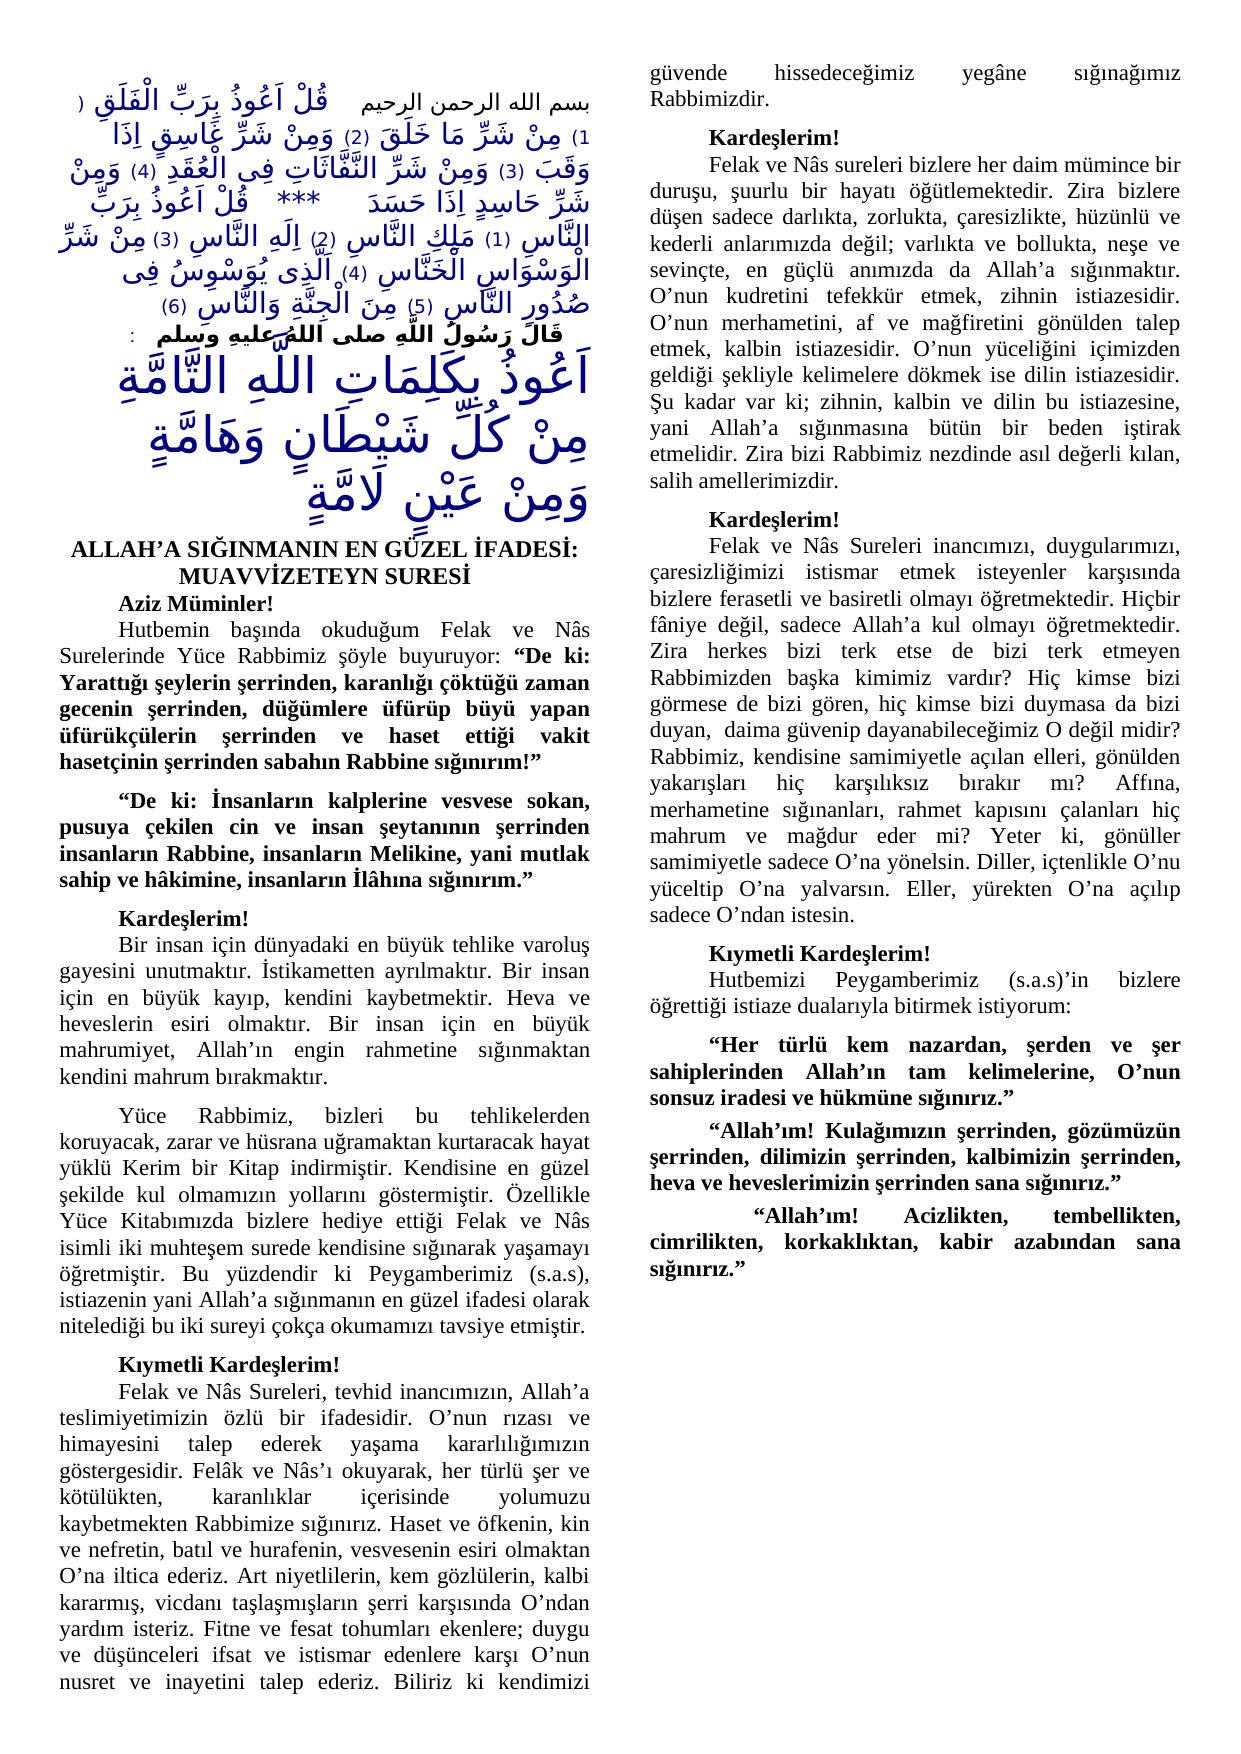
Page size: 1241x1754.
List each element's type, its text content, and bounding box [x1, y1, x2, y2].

text Bir insan için dünyadaki en büyük tehlike varoluş gayesini unutmaktır. İstikametten ayrılmaktır. Bir insan için en büyük kayıp, kendini kaybetmektir. Heva ve heveslerin esiri olmaktır. Bir insan için en büyük mahrumiyet, Allah’ın engin rahmetine sığınmaktan kendini mahrum bırakmaktır. [59, 931, 591, 1089]
text Kıymetli Kardeşlerim! [59, 1351, 591, 1378]
text قَالَ رَسُولُ اللَّهِ صلى اللهُ عليهِ وسلم : اَعُوذُ بِكَلِمَاتِ اللَّهِ التَّامَّةِ مِنْ كُلِّ شَيْطَانٍ وَهَامَّةٍ وَمِنْ عَيْنٍ لَامَّةٍ [59, 321, 591, 522]
text Kıymetli Kardeşlerim! [649, 940, 1181, 966]
text Hutbemizi Peygamberimiz (s.a.s)’in bizlere öğrettiği istiaze dualarıyla bitirmek istiyorum: [649, 966, 1181, 1019]
text ALLAH’A SIĞINMANIN EN GÜZEL İFADESİ: MUAVVİZETEYN SURESİ [59, 535, 591, 590]
text Kardeşlerim! [59, 905, 591, 931]
text Felak ve Nâs sureleri bizlere her daim mümince bir duruşu, şuurlu bir hayatı öğütlemektedir. Zira bizlere düşen sadece darlıkta, zorlukta, çaresizlikte, hüzünlü ve kederli anlarımızda değil; varlıkta ve bollukta, neşe ve sevinçte, en güçlü anımızda da Allah’a sığınmaktır. O’nun kudretini tefekkür etmek, zihnin istiazesidir. O’nun merhametini, af ve mağfiretini gönülden talep etmek, kalbin istiazesidir. O’nun yüceliğini içimizden geldiği şekliyle kelimelere dökmek ise dilin istiazesidir. Şu kadar var ki; zihnin, kalbin ve dilin bu istiazesine, yani Allah’a sığınmasına bütün bir beden iştirak etmelidir. Zira bizi Rabbimiz nezdinde asıl değerli kılan, salih amellerimizdir. [649, 151, 1181, 493]
text بسم الله الرحمن الرحيم قُلْ اَعُوذُ بِرَبِّ الْفَلَقِ (1) مِنْ شَرِّ مَا خَلَقَ (2) وَمِنْ شَرِّ غَاسِقٍ اِذَا وَقَبَ (3) وَمِنْ شَرِّ النَّفَّاثَاتِ فِى الْعُقَدِ (4) وَمِنْ شَرِّ حَاسِدٍ اِذَا حَسَدَ *** قُلْ اَعُوذُ بِرَبِّ النَّاسِ (1) مَلِكِ النَّاسِ (2) اِلَهِ النَّاسِ (3) مِنْ شَرِّ الْوَسْوَاسِ الْخَنَّاسِ (4) اَلَّذِى يُوَسْوِسُ فِى صُدُورِ النَّاسِ (5) مِنَ الْجِنَّةِ وَالنَّاسِ (6) [59, 83, 591, 321]
text Felak ve Nâs Sureleri, tevhid inancımızın, Allah’a teslimiyetimizin özlü bir ifadesidir. O’nun rızası ve himayesini talep ederek yaşama kararlılığımızın göstergesidir. Felâk ve Nâs’ı okuyarak, her türlü şer ve kötülükten, karanlıklar içerisinde yolumuzu kaybetmekten Rabbimize sığınırız. Haset ve öfkenin, kin ve nefretin, batıl ve hurafenin, vesvesenin esiri olmaktan O’na iltica ederiz. Art niyetlilerin, kem gözlülerin, kalbi kararmış, vicdanı taşlaşmışların şerri karşısında O’ndan yardım isteriz. Fitne ve fesat tohumları ekenlere; duygu ve düşünceleri ifsat ve istismar edenlere karşı O’nun nusret ve inayetini talep ederiz. Biliriz ki kendimizi güvende hissedeceğimiz yegâne sığınağımız Rabbimizdir. [59, 1378, 591, 1694]
text Felak ve Nâs Sureleri inancımızı, duygularımızı, çaresizliğimizi istismar etmek isteyenler karşısında bizlere ferasetli ve basiretli olmayı öğretmektedir. Hiçbir fâniye değil, sadece Allah’a kul olmayı öğretmektedir. Zira herkes bizi terk etse de bizi terk etmeyen Rabbimizden başka kimimiz vardır? Hiç kimse bizi görmese de bizi gören, hiç kimse bizi duymasa da bizi duyan, daima güvenip dayanabileceğimiz O değil midir? Rabbimiz, kendisine samimiyetle açılan elleri, gönülden yakarışları hiç karşılıksız bırakır mı? Affına, merhametine sığınanları, rahmet kapısını çalanları hiç mahrum ve mağdur eder mi? Yeter ki, gönüller samimiyetle sadece O’na yönelsin. Diller, içtenlikle O’nu yüceltip O’na yalvarsın. Eller, yürekten O’na açılıp sadece O’ndan istesin. [649, 532, 1181, 927]
text “De ki: İnsanların kalplerine vesvese sokan, pusuya çekilen cin ve insan şeytanının şerrinden insanların Rabbine, insanların Melikine, yani mutlak sahip ve hâkimine, insanların İlâhına sığınırım.” [59, 787, 591, 892]
text Kardeşlerim! [649, 506, 1181, 532]
text Hutbemin başında okuduğum Felak ve Nâs Surelerinde Yüce Rabbimiz şöyle buyuruyor: “De ki: Yarattığı şeylerin şerrinden, karanlığı çöktüğü zaman gecenin şerrinden, düğümlere üfürüp büyü yapan üfürükçülerin şerrinden ve haset ettiği vakit hasetçinin şerrinden sabahın Rabbine sığınırım!” [59, 616, 591, 774]
text Yüce Rabbimiz, bizleri bu tehlikelerden koruyacak, zarar ve hüsrana uğramaktan kurtaracak hayat yüklü Kerim bir Kitap indirmiştir. Kendisine en güzel şekilde kul olmamızın yollarını göstermiştir. Özellikle Yüce Kitabımızda bizlere hediye ettiği Felak ve Nâs isimli iki muhteşem surede kendisine sığınarak yaşamayı öğretmiştir. Bu yüzdendir ki Peygamberimiz (s.a.s), istiazenin yani Allah’a sığınmanın en güzel ifadesi olarak nitelediği bu iki sureyi çokça okumamızı tavsiye etmiştir. [59, 1102, 591, 1339]
text “Allah’ım! Kulağımızın şerrinden, gözümüzün şerrinden, dilimizin şerrinden, kalbimizin şerrinden, heva ve heveslerimizin şerrinden sana sığınırız.” [649, 1117, 1181, 1196]
text “Her türlü kem nazardan, şerden ve şer sahiplerinden Allah’ın tam kelimelerine, O’nun sonsuz iradesi ve hükmüne sığınırız.” [649, 1031, 1181, 1111]
text Aziz Müminler! [59, 590, 591, 616]
text Kardeşlerim! [649, 124, 1181, 151]
text “Allah’ım! Acizlikten, tembellikten, cimrilikten, korkaklıktan, kabir azabından sana sığınırız.” [649, 1202, 1181, 1281]
